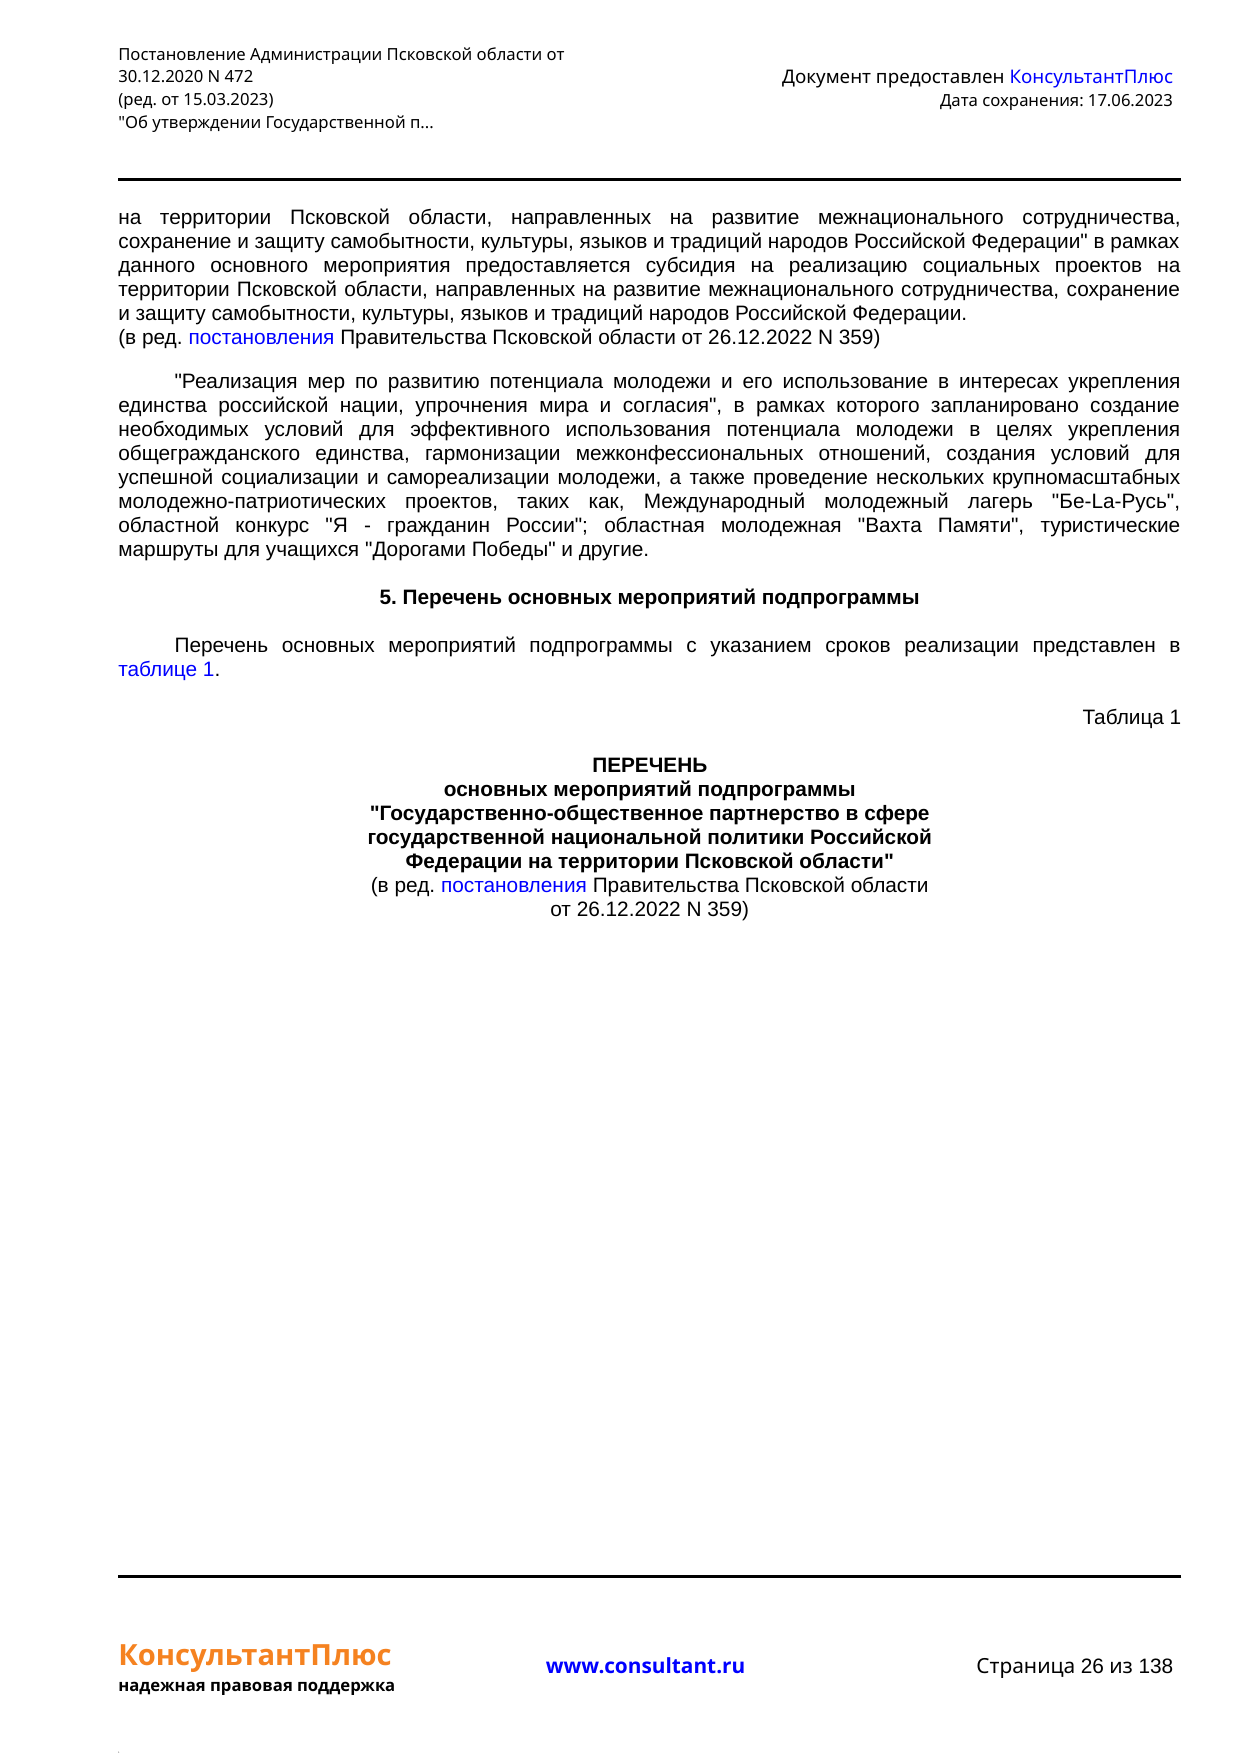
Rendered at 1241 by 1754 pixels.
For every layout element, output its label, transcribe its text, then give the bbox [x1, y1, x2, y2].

text Перечень основных мероприятий подпрограммы с указанием сроков реализации представлен в таблице 1. [118, 633, 1181, 681]
title ПЕРЕЧЕНЬ [118, 753, 1181, 777]
text от 26.12.2022 N 359) [118, 896, 1181, 920]
text (в ред. постановления Правительства Псковской области [118, 872, 1181, 896]
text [118, 205, 1181, 324]
title основных мероприятий подпрограммы [118, 777, 1181, 801]
text Таблица 1 [118, 705, 1181, 729]
text (в ред. постановления Правительства Псковской области от 26.12.2022 N 359) [118, 324, 1181, 348]
title "Государственно-общественное партнерство в сфере [118, 801, 1181, 824]
text "Реализация мер по развитию потенциала молодежи и его использование в интересах укрепления единства российской нации, упрочнения мира и согласия", в рамках которого запланировано создание необходимых условий для эффективного использования потенциала молодежи в целях укрепления общегражданского единства, гармонизации межконфессиональных отношений, создания условий для успешной социализации и самореализации молодежи, а также проведение нескольких крупномасштабных молодежно-патриотических проектов, таких как, Международный молодежный лагерь "Бе-La-Русь", областной конкурс "Я - гражданин России"; областная молодежная "Вахта Памяти", туристические маршруты для учащихся "Дорогами Победы" и другие. [118, 369, 1181, 561]
title государственной национальной политики Российской [118, 824, 1181, 848]
title Федерации на территории Псковской области" [118, 848, 1181, 872]
title 5. Перечень основных мероприятий подпрограммы [118, 585, 1181, 609]
